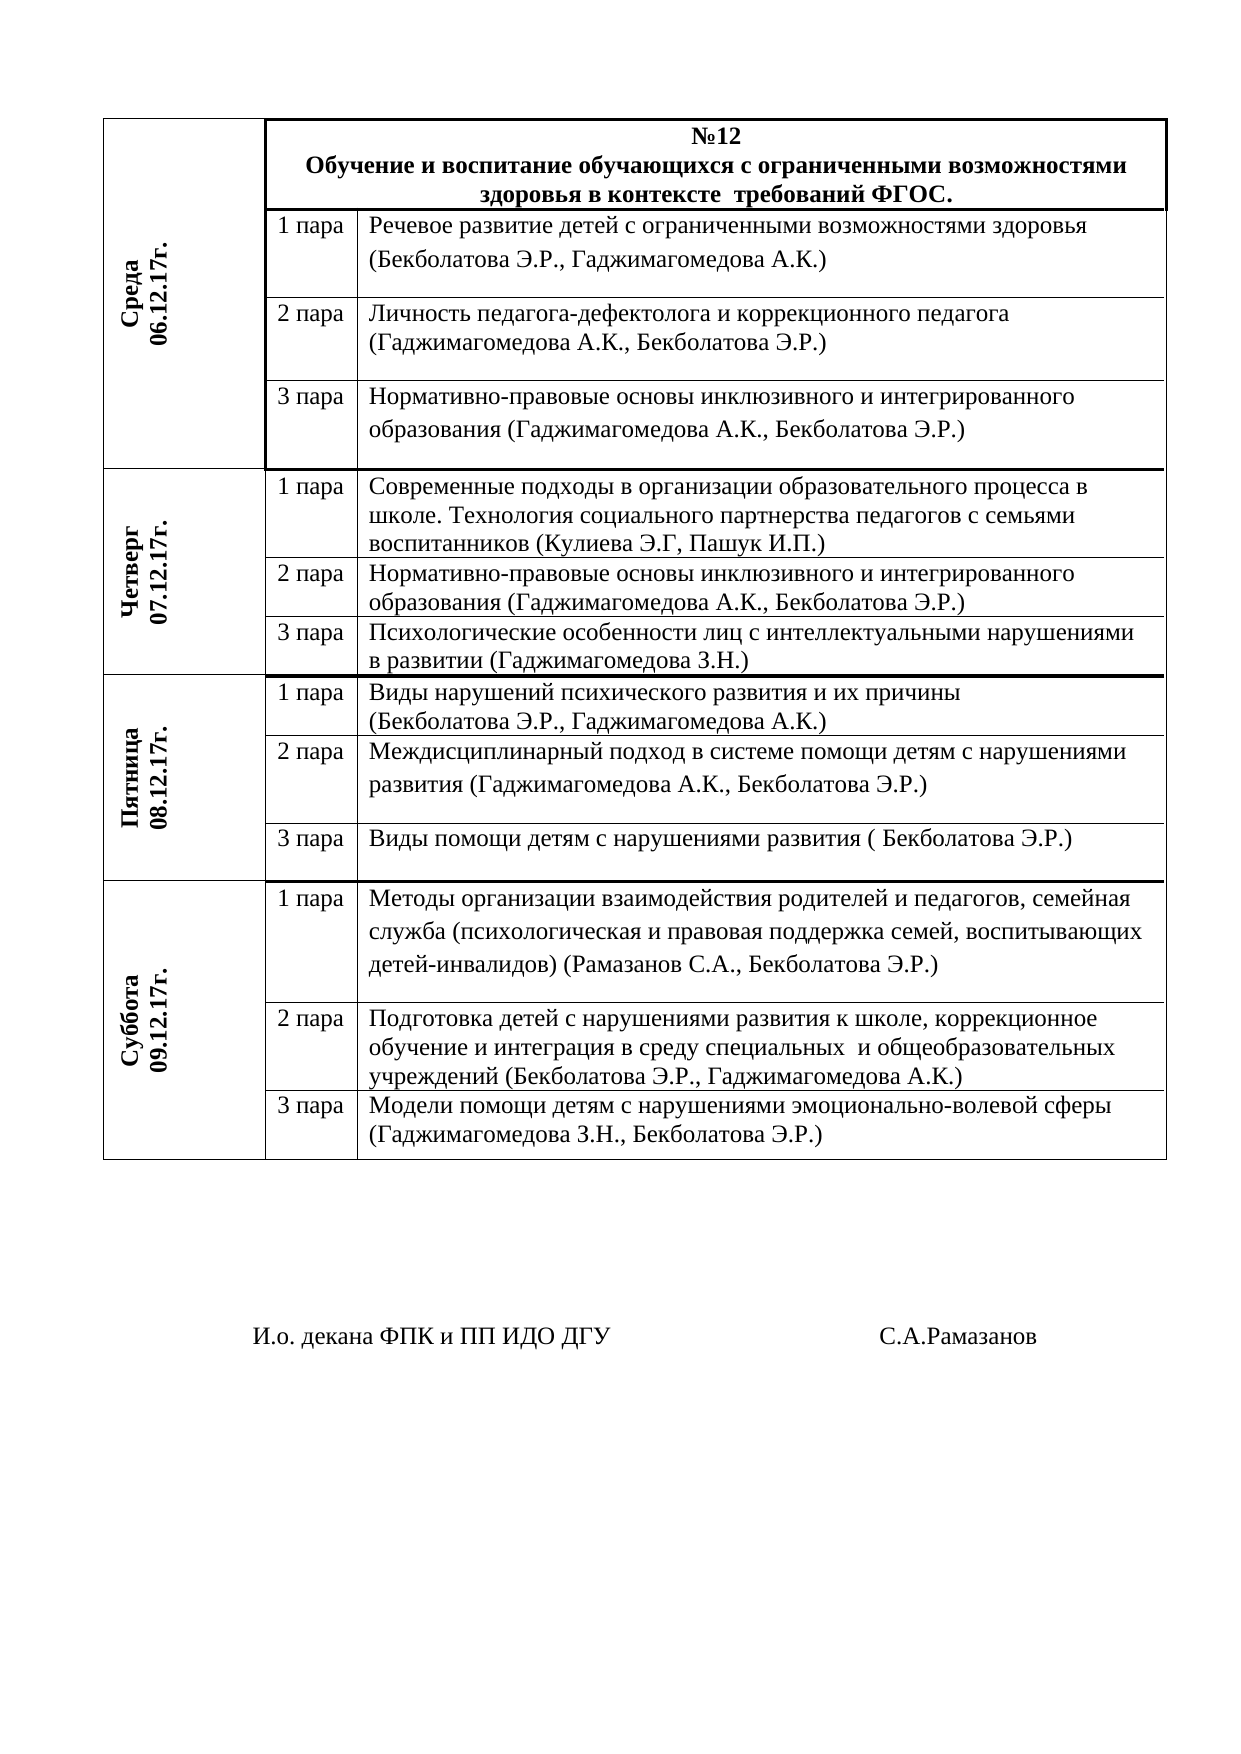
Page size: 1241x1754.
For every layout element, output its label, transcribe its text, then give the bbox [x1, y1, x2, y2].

table_cell Современные подходы в организации образовательного процесса в школе. Технология социального партнерства педагогов с семьями воспитанников (Кулиева Э.Г, Пашук И.П.) [358, 468, 1166, 557]
table_cell Методы организации взаимодействия родителей и педагогов, семейная служба (психологическая и правовая поддержка семей, воспитывающих детей-инвалидов) (Рамазанов С.А., Бекболатова Э.Р.) [358, 880, 1166, 1002]
text И.о. декана ФПК и ПП ИДО ДГУ С.А.Рамазанов [177, 1321, 1152, 1350]
table_cell Суббота 09.12.17г. [104, 881, 265, 1159]
table_cell 1 пара [266, 883, 357, 1002]
table_cell Личность педагога-дефектолога и коррекционного педагога (Гаджимагомедова А.К., Бекболатова Э.Р.) [358, 297, 1166, 380]
table_cell Подготовка детей с нарушениями развития к школе, коррекционное обучение и интеграция в среду специальных и общеобразовательных учреждений (Бекболатова Э.Р., Гаджимагомедова А.К.) [358, 1002, 1166, 1089]
table_cell Среда 06.12.17г. [104, 119, 264, 468]
table_cell 1 пара [266, 471, 357, 557]
table_cell 2 пара [266, 1003, 357, 1089]
table_cell Модели помощи детям с нарушениями эмоционально-волевой сферы (Гаджимагомедова З.Н., Бекболатова Э.Р.) [358, 1090, 1166, 1159]
table_cell Психологические особенности лиц с интеллектуальными нарушениями в развитии (Гаджимагомедова З.Н.) [358, 616, 1166, 674]
table_cell Виды нарушений психического развития и их причины (Бекболатова Э.Р., Гаджимагомедова А.К.) [358, 674, 1166, 735]
table_cell 3 пара [266, 824, 357, 880]
table_cell 1 пара [267, 211, 357, 297]
table_cell 1 пара [266, 678, 357, 735]
table_cell 2 пара [266, 736, 357, 822]
table_cell 3 пара [267, 381, 357, 468]
table_cell 2 пара [266, 558, 357, 616]
table_cell Речевое развитие детей с ограниченными возможностями здоровья (Бекболатова Э.Р., Гаджимагомедова А.К.) [358, 208, 1166, 297]
table_cell №12 Обучение и воспитание обучающихся с ограниченными возможностями здоровья в контексте требований ФГОС. [267, 121, 1165, 207]
table_cell 3 пара [266, 617, 357, 674]
table_cell Нормативно-правовые основы инклюзивного и интегрированного образования (Гаджимагомедова А.К., Бекболатова Э.Р.) [358, 380, 1166, 468]
table_cell 3 пара [266, 1091, 357, 1159]
table_cell Нормативно-правовые основы инклюзивного и интегрированного образования (Гаджимагомедова А.К., Бекболатова Э.Р.) [358, 557, 1166, 616]
table_cell 2 пара [267, 298, 357, 380]
table_cell Пятница 08.12.17г. [104, 675, 265, 880]
table_cell Четверг 07.12.17г. [104, 469, 265, 674]
table_cell Междисциплинарный подход в системе помощи детям с нарушениями развития (Гаджимагомедова А.К., Бекболатова Э.Р.) [358, 735, 1166, 822]
table_cell Виды помощи детям с нарушениями развития ( Бекболатова Э.Р.) [358, 823, 1166, 880]
